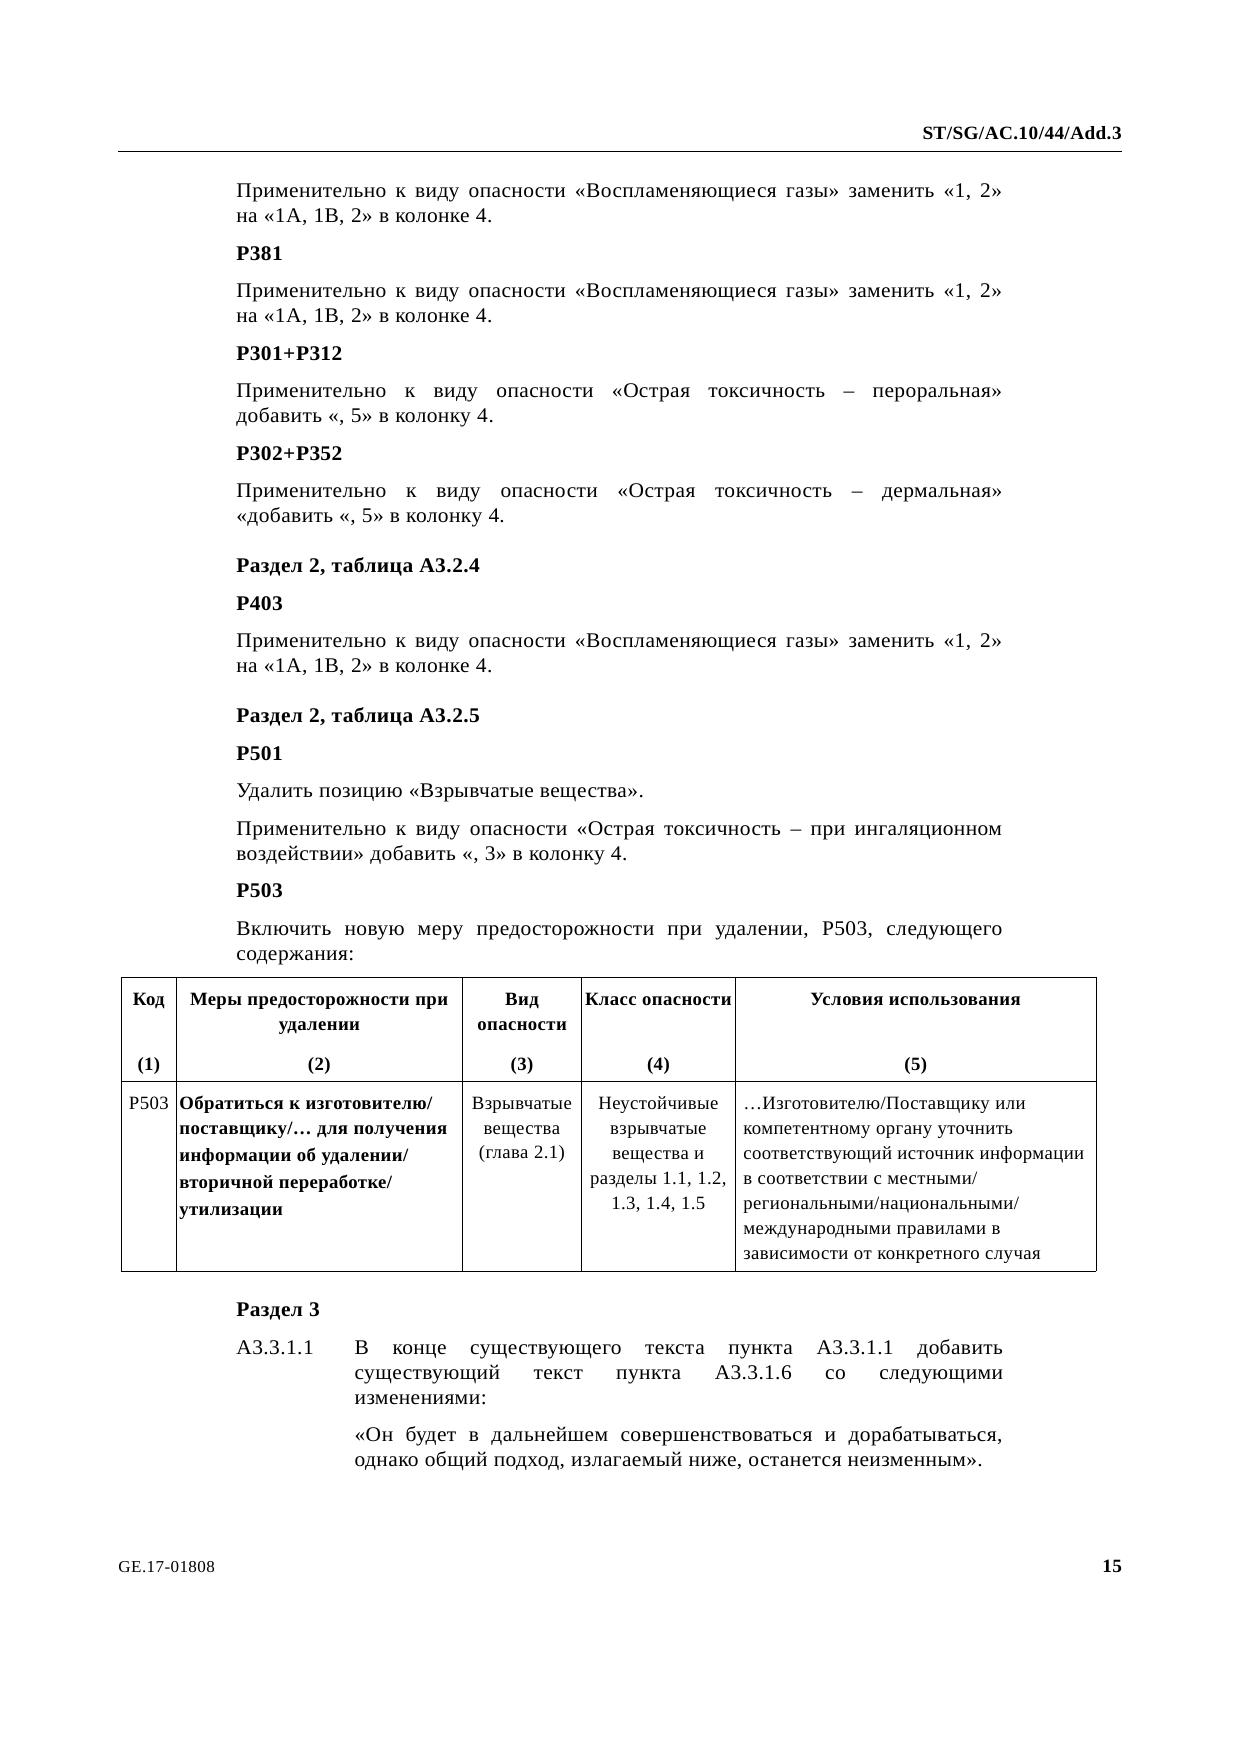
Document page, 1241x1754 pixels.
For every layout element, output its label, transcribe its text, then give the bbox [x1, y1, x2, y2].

text Применительно к виду опасности «Острая токсичность – при ингаляционном воздействии» добавить «, 3» в колонку 4. [236, 815, 1004, 865]
text Раздел 2, таблица A3.2.5 [118, 702, 1004, 727]
table_header Класс опасности [582, 978, 735, 1042]
table_cell (4) [582, 1042, 735, 1081]
text «Он будет в дальнейшем совершенствоваться и дорабатываться, однако общий подход, излагаемый ниже, останется неизменным». [236, 1421, 1004, 1471]
text P301+P312 [236, 340, 1004, 365]
table_header Меры предосторожности при удалении [177, 978, 462, 1042]
table_cell Взрывчатые вещества (глава 2.1) [463, 1082, 581, 1271]
text Удалить позицию «Взрывчатые вещества». [236, 777, 1004, 802]
text Включить новую меру предосторожности при удалении, P503, следующего содержания: [236, 915, 1004, 965]
table_header Условия использования [736, 978, 1096, 1042]
text Применительно к виду опасности «Воспламеняющиеся газы» заменить «1, 2» на «1A, 1B, 2» в колонке 4. [236, 177, 1004, 227]
table_header Код [122, 978, 176, 1042]
table_cell Неустойчивые взрывчатые вещества и разделы 1.1, 1.2, 1.3, 1.4, 1.5 [582, 1082, 735, 1271]
table_cell Обратиться к изготовителю/ поставщику/… для получения информации об удалении/ вторичной переработке/ утилизации [177, 1082, 462, 1271]
text Применительно к виду опасности «Острая токсичность – дермальная» «добавить «, 5» в колонку 4. [236, 477, 1004, 527]
text P302+P352 [236, 440, 1004, 465]
table_cell (3) [463, 1042, 581, 1081]
text Применительно к виду опасности «Воспламеняющиеся газы» заменить «1, 2» на «1A, 1B, 2» в колонке 4. [236, 277, 1004, 327]
table_header Вид опасности [463, 978, 581, 1042]
text Применительно к виду опасности «Воспламеняющиеся газы» заменить «1, 2» на «1A, 1B, 2» в колонке 4. [236, 627, 1004, 677]
text P503 [236, 877, 1004, 902]
text P381 [236, 240, 1004, 265]
table_cell …Изготовителю/Поставщику или компетентному органу уточнить соответствующий источник информации в соответствии с местными/ региональными/национальными/ международными правилами в зависимости от конкретного случая [736, 1082, 1096, 1271]
text Раздел 2, таблица A3.2.4 [118, 552, 1004, 577]
text P501 [236, 740, 1004, 765]
text Применительно к виду опасности «Острая токсичность – пероральная» добавить «, 5» в колонку 4. [236, 377, 1004, 427]
table_cell (5) [736, 1042, 1096, 1081]
text Раздел 3 [118, 1296, 1004, 1321]
text A3.3.1.1 В конце существующего текста пункта A3.3.1.1 добавить существующий текст пункта A3.3.1.6 со следующими изменениями: [236, 1334, 1004, 1409]
table_cell (1) [122, 1042, 176, 1081]
text P403 [236, 590, 1004, 615]
table_cell (2) [177, 1042, 462, 1081]
table_cell P503 [122, 1082, 176, 1271]
